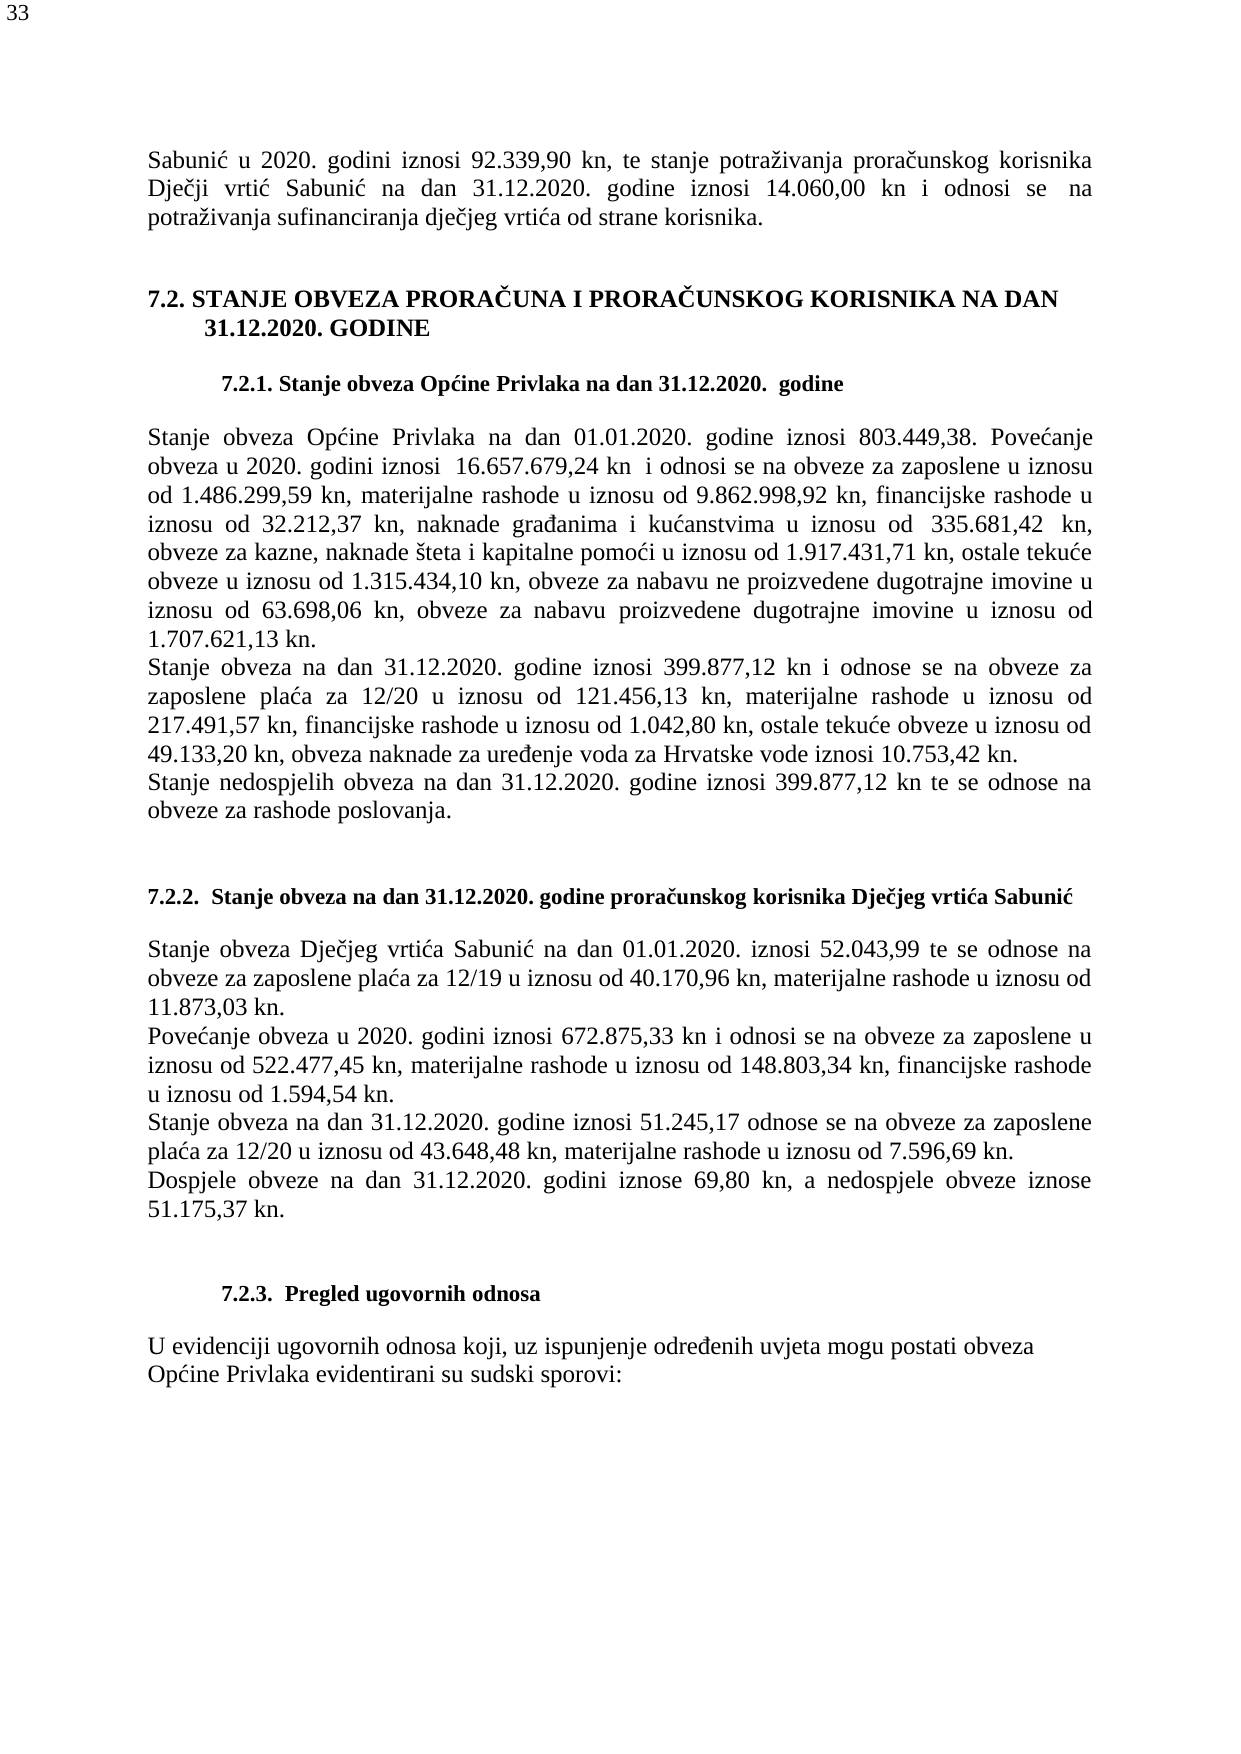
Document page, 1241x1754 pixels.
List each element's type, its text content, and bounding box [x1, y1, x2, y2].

text Dospjele obveze na dan 31.12.2020. godini iznose 69,80 kn, a nedospjele obveze iznose 51.175,37 kn. [147, 1165, 1093, 1222]
text Sabunić u 2020. godini iznosi 92.339,90 kn, te stanje potraživanja proračunskog korisnika Dječji vrtić Sabunić na dan 31.12.2020. godine iznosi 14.060,00 kn i odnosi se na potraživanja sufinanciranja dječjeg vrtića od strane korisnika. [147, 145, 1093, 231]
text Stanje nedospjelih obveza na dan 31.12.2020. godine iznosi 399.877,12 kn te se odnose na obveze za rashode poslovanja. [147, 768, 1093, 824]
subtitle STANJE OBVEZA PRORAČUNA I PRORAČUNSKOG KORISNIKA NA DAN 31.12.2020. GODINE [147, 284, 1059, 342]
text Povećanje obveza u 2020. godini iznosi 672.875,33 kn i odnosi se na obveze za zaposlene u iznosu od 522.477,45 kn, materijalne rashode u iznosu od 148.803,34 kn, financijske rashode u iznosu od 1.594,54 kn. [147, 1021, 1093, 1107]
text Stanje obveza na dan 31.12.2020. godine iznosi 51.245,17 odnose se na obveze za zaposlene plaća za 12/20 u iznosu od 43.648,48 kn, materijalne rashode u iznosu od 7.596,69 kn. [147, 1107, 1093, 1165]
text Stanje obveza Općine Privlaka na dan 01.01.2020. godine iznosi 803.449,38. Povećanje obveza u 2020. godini iznosi 16.657.679,24 kn i odnosi se na obveze za zaposlene u iznosu od 1.486.299,59 kn, materijalne rashode u iznosu od 9.862.998,92 kn, financijske rashode u iznosu od 32.212,37 kn, naknade građanima i kućanstvima u iznosu od 335.681,42 kn, obveze za kazne, naknade šteta i kapitalne pomoći u iznosu od 1.917.431,71 kn, ostale tekuće obveze u iznosu od 1.315.434,10 kn, obveze za nabavu ne proizvedene dugotrajne imovine u iznosu od 63.698,06 kn, obveze za nabavu proizvedene dugotrajne imovine u iznosu od 1.707.621,13 kn. [147, 422, 1093, 652]
list Pregled ugovornih odnosa [221, 1279, 1198, 1306]
list Stanje obveza Općine Privlaka na dan 31.12.2020. godine [221, 370, 1198, 397]
text U evidenciji ugovornih odnosa koji, uz ispunjenje određenih uvjeta mogu postati obveza Općine Privlaka evidentirani su sudski sporovi: [147, 1332, 1094, 1388]
text Stanje obveza na dan 31.12.2020. godine iznosi 399.877,12 kn i odnose se na obveze za zaposlene plaća za 12/20 u iznosu od 121.456,13 kn, materijalne rashode u iznosu od 217.491,57 kn, financijske rashode u iznosu od 1.042,80 kn, ostale tekuće obveze u iznosu od 49.133,20 kn, obveza naknade za uređenje voda za Hrvatske vode iznosi 10.753,42 kn. [147, 652, 1093, 767]
list Stanje obveza na dan 31.12.2020. godine proračunskog korisnika Dječjeg vrtića Sabunić [147, 883, 1198, 909]
text Stanje obveza Dječjeg vrtića Sabunić na dan 01.01.2020. iznosi 52.043,99 te se odnose na obveze za zaposlene plaća za 12/19 u iznosu od 40.170,96 kn, materijalne rashode u iznosu od 11.873,03 kn. [147, 934, 1093, 1021]
